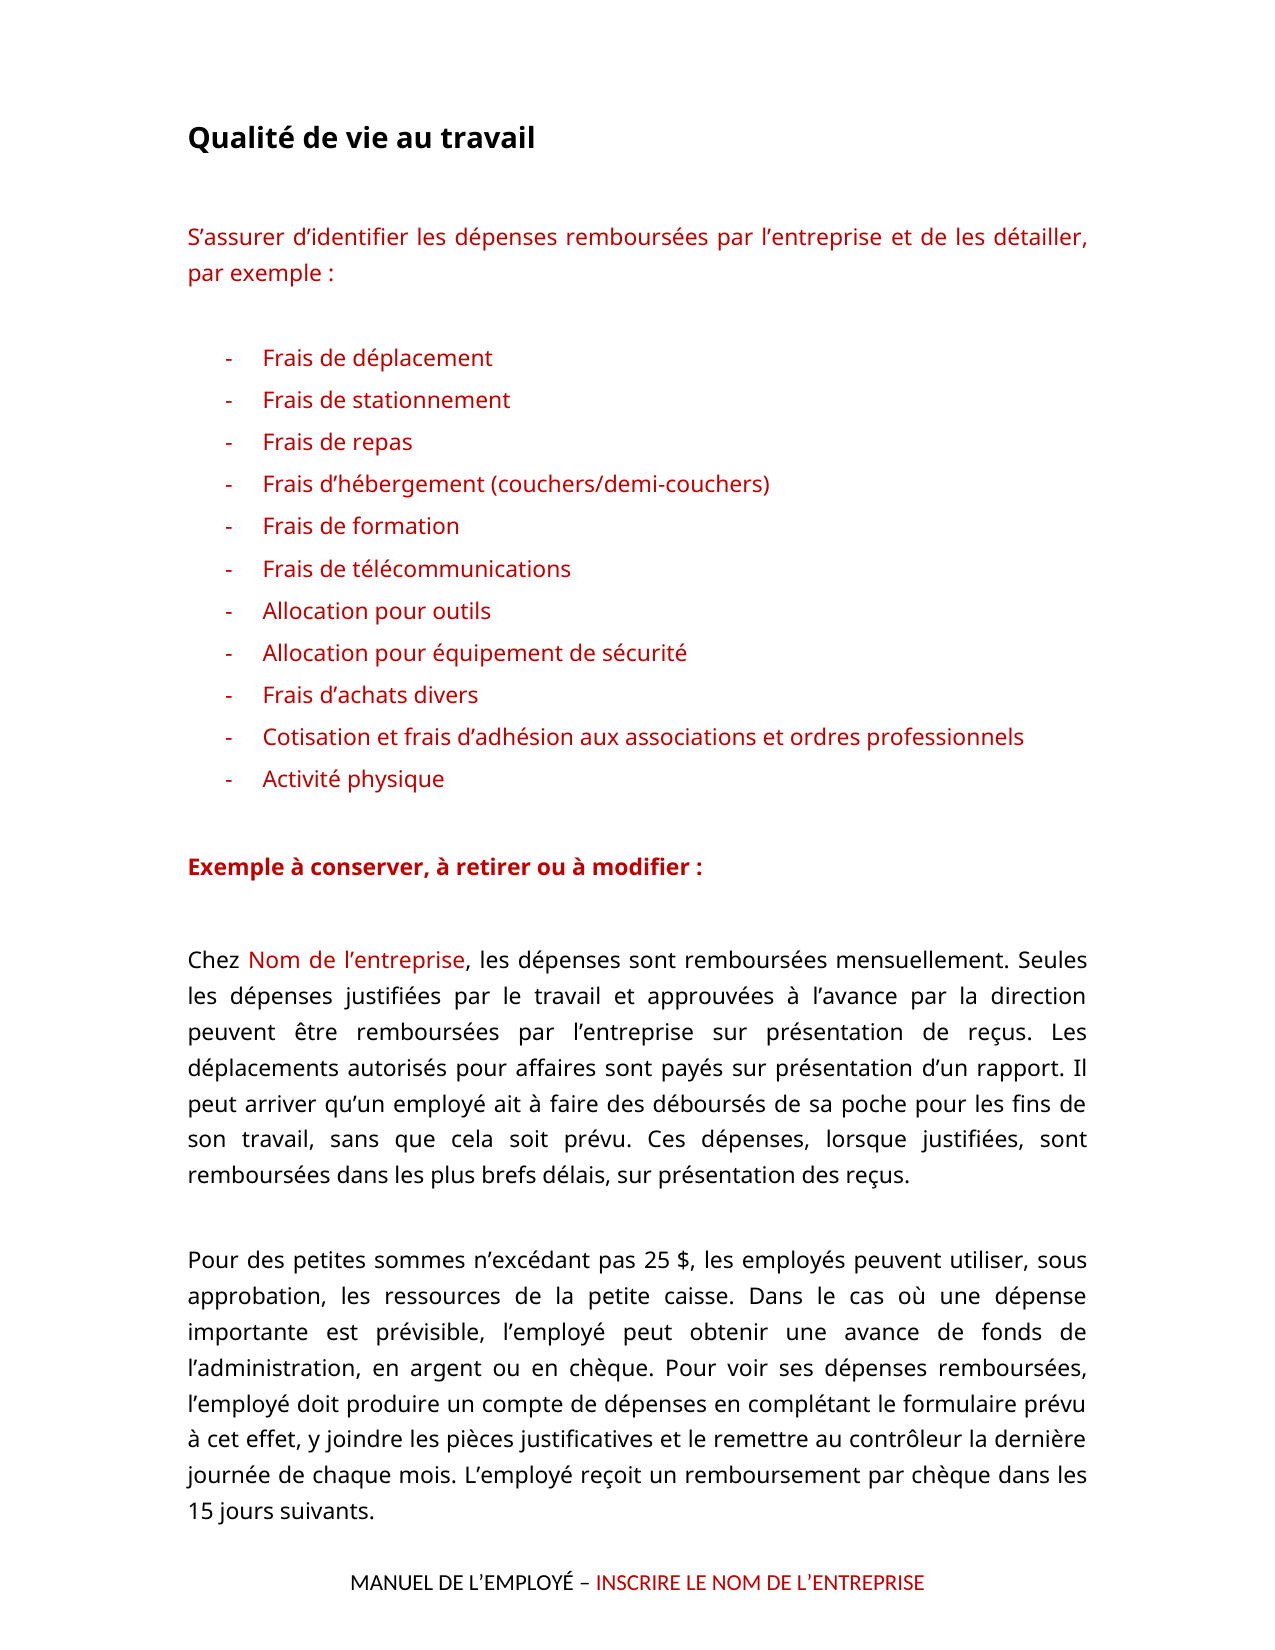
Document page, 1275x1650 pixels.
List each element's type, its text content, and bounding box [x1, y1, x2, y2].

list Frais de télécommunications [225, 552, 1088, 584]
list Frais de stationnement [225, 384, 1088, 415]
list Frais d’hébergement (couchers/demi-couchers) [225, 468, 1088, 499]
text Exemple à conserver, à retirer ou à modifier : [187, 851, 1088, 882]
text S’assurer d’identifier les dépenses remboursées par l’entreprise et de les détailler, par exemple : [187, 221, 1088, 288]
list Allocation pour outils [225, 595, 1088, 626]
list Frais d’achats divers [225, 679, 1088, 710]
list Frais de formation [225, 510, 1088, 542]
text Pour des petites sommes n’excédant pas 25 $, les employés peuvent utiliser, sous approbation, les ressources de la petite caisse. Dans le cas où une dépense importante est prévisible, l’employé peut obtenir une avance de fonds de l’administration, en argent ou en chèque. Pour voir ses dépenses remboursées, l’employé doit produire un compte de dépenses en complétant le formulaire prévu à cet effet, y joindre les pièces justificatives et le remettre au contrôleur la dernière journée de chaque mois. L’employé reçoit un remboursement par chèque dans les 15 jours suivants. [187, 1244, 1088, 1527]
text Chez Nom de l’entreprise, les dépenses sont remboursées mensuellement. Seules les dépenses justifiées par le travail et approuvées à l’avance par la direction peuvent être remboursées par l’entreprise sur présentation de reçus. Les déplacements autorisés pour affaires sont payés sur présentation d’un rapport. Il peut arriver qu’un employé ait à faire des déboursés de sa poche pour les fins de son travail, sans que cela soit prévu. Ces dépenses, lorsque justifiées, sont remboursées dans les plus brefs délais, sur présentation des reçus. [187, 944, 1088, 1191]
list Frais de déplacement [225, 342, 1088, 373]
list Activité physique [225, 763, 1088, 795]
list Frais de repas [225, 426, 1088, 457]
list Cotisation et frais d’adhésion aux associations et ordres professionnels [225, 721, 1088, 752]
subtitle Qualité de vie au travail [187, 117, 1088, 157]
list Allocation pour équipement de sécurité [225, 637, 1088, 668]
